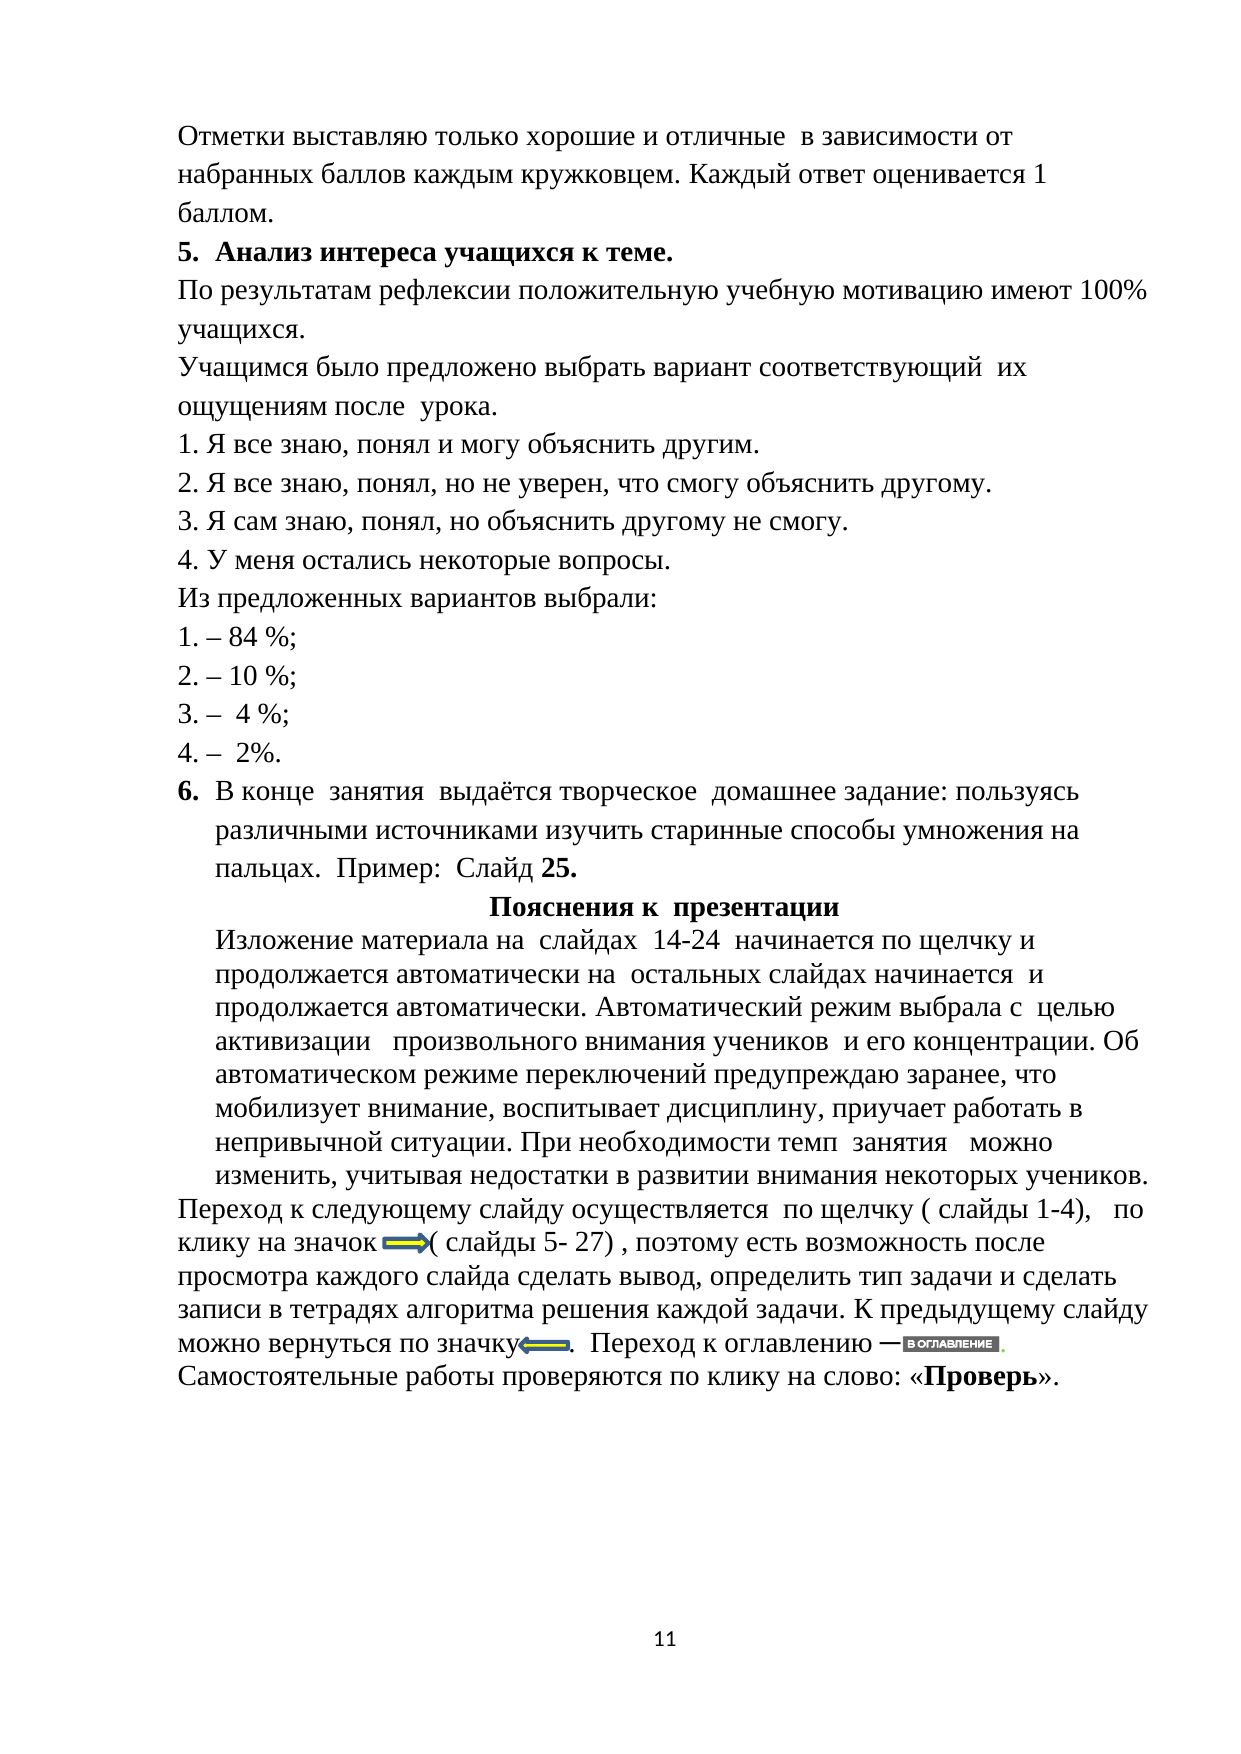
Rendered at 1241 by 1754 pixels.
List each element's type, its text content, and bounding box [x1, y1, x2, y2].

text Отметки выставляю только хорошие и отличные в зависимости от набранных баллов каждым кружковцем. Каждый ответ оценивается 1 баллом. [177, 118, 1152, 229]
list Анализ интереса учащихся к теме. [177, 234, 1152, 267]
table_cell [902, 1336, 1000, 1352]
text Изложение материала на слайдах 14-24 начинается по щелчку и продолжается автоматически на остальных слайдах начинается и продолжается автоматически. Автоматический режим выбрала с целью активизации произвольного внимания учеников и его концентрации. Об автоматическом режиме переключений предупреждаю заранее, что мобилизует внимание, воспитывает дисциплину, приучает работать в непривычной ситуации. При необходимости темп занятия можно изменить, учитывая недостатки в развитии внимания некоторых учеников. [215, 922, 1152, 1191]
text По результатам рефлексии положительную учебную мотивацию имеют 100% учащихся. Учащимся было предложено выбрать вариант соответствующий их ощущениям после урока. 1. Я все знаю, понял и могу объяснить другим. 2. Я все знаю, понял, но не уверен, что смогу объяснить другому. 3. Я сам знаю, понял, но объяснить другому не смогу. 4. У меня остались некоторые вопросы. Из предложенных вариантов выбрали: 1. – 84 %; 2. – 10 %; 3. – 4 %; 4. – 2%. [177, 272, 1152, 768]
list В конце занятия выдаётся творческое домашнее задание: пользуясь различными источниками изучить старинные способы умножения на пальцах. Пример: Слайд 25. [177, 773, 1152, 884]
text Переход к следующему слайду осуществляется по щелчку ( слайды 1-4), по клику на значок ( слайды 5- 27) , поэтому есть возможность после просмотра каждого слайда сделать вывод, определить тип задачи и сделать записи в тетрадях алгоритма решения каждой задачи. К предыдущему слайду можно вернуться по значку. Переход к оглавлению ─. Самостоятельные работы проверяются по клику на слово: «Проверь». [177, 1191, 1152, 1392]
text Пояснения к презентации [177, 889, 1152, 922]
